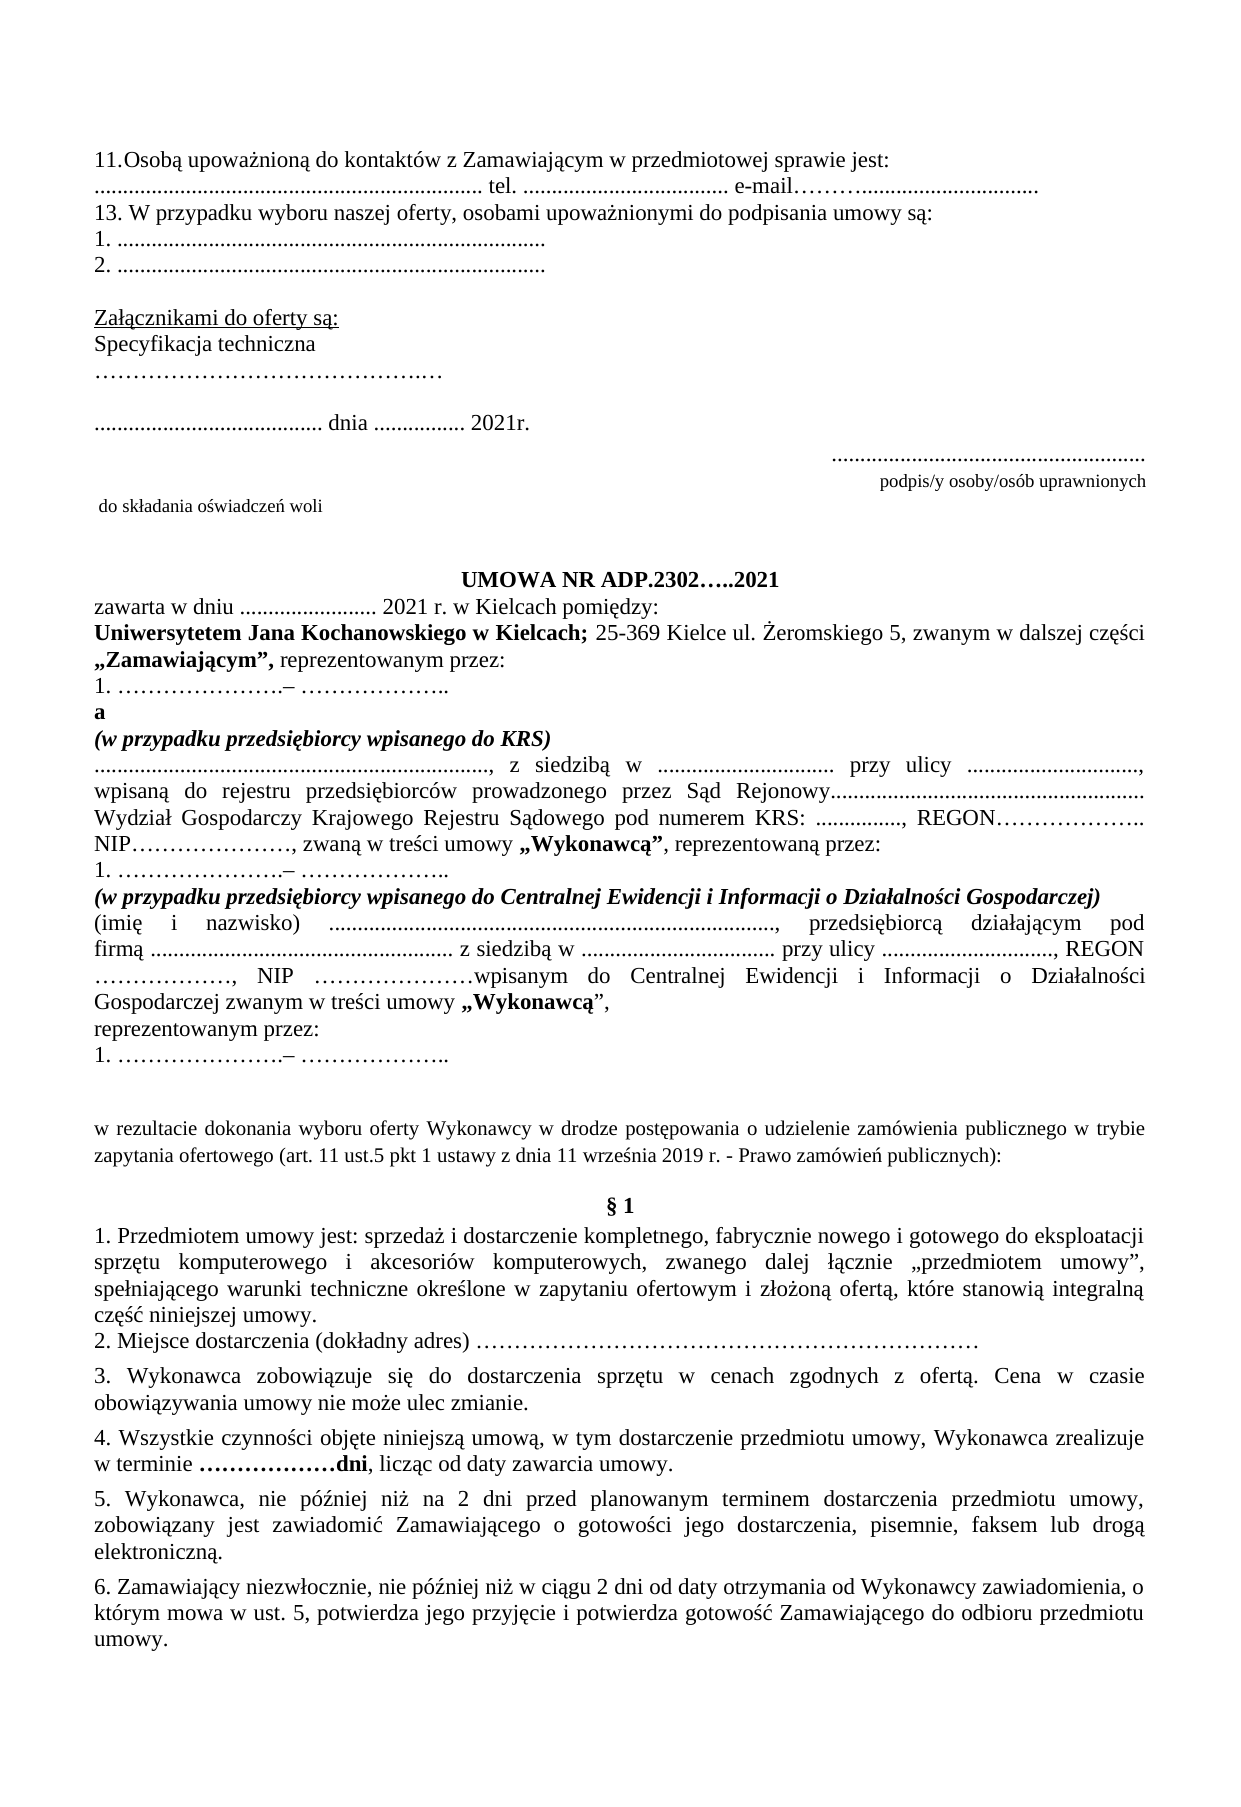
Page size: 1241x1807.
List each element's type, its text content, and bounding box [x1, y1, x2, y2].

text 1. ………………….– ……………….. [94, 672, 1146, 698]
text …………………………………….… [94, 357, 1146, 383]
text 1. Przedmiotem umowy jest: sprzedaż i dostarczenie kompletnego, fabrycznie nowego i gotowego do eksploatacji sprzętu komputerowego i akcesoriów komputerowych, zwanego dalej łącznie „przedmiotem umowy”, spełniającego warunki techniczne określone w zapytaniu ofertowym i złożoną ofertą, które stanowią integralną część niniejszej umowy. [94, 1222, 1146, 1327]
text 1. ………………….– ……………….. [94, 856, 1146, 883]
text ........................................ dnia ................ 2021r. [94, 409, 1146, 436]
text ....................................................... [94, 439, 1146, 466]
text Uniwersytetem Jana Kochanowskiego w Kielcach; 25-369 Kielce ul. Żeromskiego 5, zwanym w dalszej części „Zamawiającym”, reprezentowanym przez: [94, 619, 1146, 672]
text 2. Miejsce dostarczenia (dokładny adres) ………………………………………………………… [94, 1327, 1146, 1354]
text .................................................................... tel. .................................... e-mail………............................... [94, 172, 1146, 198]
text w rezultacie dokonania wyboru oferty Wykonawcy w drodze postępowania o udzielenie zamówienia publicznego w trybie zapytania ofertowego (art. 11 ust.5 pkt 1 ustawy z dnia 11 września 2019 r. - Prawo zamówień publicznych): [94, 1116, 1146, 1167]
text 1. ........................................................................... [94, 225, 1146, 251]
text 3. Wykonawca zobowiązuje się do dostarczenia sprzętu w cenach zgodnych z ofertą. Cena w czasie obowiązywania umowy nie może ulec zmianie. [94, 1362, 1146, 1415]
text (imię i nazwisko) .............................................................................., przedsiębiorcą działającym pod firmą ..................................................... z siedzibą w .................................. przy ulicy .............................., REGON ………………, NIP …………………wpisanym do Centralnej Ewidencji i Informacji o Działalności Gospodarczej zwanym w treści umowy „Wykonawcą”, [94, 909, 1146, 1014]
text a [94, 698, 1146, 725]
text 6. Zamawiający niezwłocznie, nie później niż w ciągu 2 dni od daty otrzymania od Wykonawcy zawiadomienia, o którym mowa w ust. 5, potwierdza jego przyjęcie i potwierdza gotowość Zamawiającego do odbioru przedmiotu umowy. [94, 1573, 1146, 1652]
text Specyfikacja techniczna [94, 330, 1146, 357]
text (w przypadku przedsiębiorcy wpisanego do Centralnej Ewidencji i Informacji o Działalności Gospodarczej) [94, 883, 1146, 909]
text 2. ........................................................................... [94, 251, 1146, 278]
text 4. Wszystkie czynności objęte niniejszą umową, w tym dostarczenie przedmiotu umowy, Wykonawca zrealizuje w terminie ………………dni, licząc od daty zawarcia umowy. [94, 1424, 1146, 1476]
text ....................................................................., z siedzibą w ............................... przy ulicy .............................., wpisaną do rejestru przedsiębiorców prowadzonego przez Sąd Rejonowy....................................................... Wydział Gospodarczy Krajowego Rejestru Sądowego pod numerem KRS: ..............., REGON……………….. NIP…………………, zwaną w treści umowy „Wykonawcą”, reprezentowaną przez: [94, 751, 1146, 856]
text zawarta w dniu ........................ 2021 r. w Kielcach pomiędzy: [94, 593, 1146, 619]
text 5. Wykonawca, nie później niż na 2 dni przed planowanym terminem dostarczenia przedmiotu umowy, zobowiązany jest zawiadomić Zamawiającego o gotowości jego dostarczenia, pisemnie, faksem lub drogą elektroniczną. [94, 1485, 1146, 1564]
list Osobą upoważnioną do kontaktów z Zamawiającym w przedmiotowej sprawie jest: [94, 146, 1146, 172]
text podpis/y osoby/osób uprawnionych [94, 470, 1146, 491]
text reprezentowanym przez: [94, 1014, 1146, 1041]
text do składania oświadczeń woli [94, 494, 1146, 516]
text (w przypadku przedsiębiorcy wpisanego do KRS) [94, 725, 1146, 751]
text 13. W przypadku wyboru naszej oferty, osobami upoważnionymi do podpisania umowy są: [94, 198, 1146, 225]
text UMOWA NR ADP.2302…..2021 [94, 567, 1146, 593]
text 1. ………………….– ……………….. [94, 1041, 1146, 1067]
text § 1 [94, 1192, 1146, 1218]
text Załącznikami do oferty są: [94, 304, 1146, 330]
